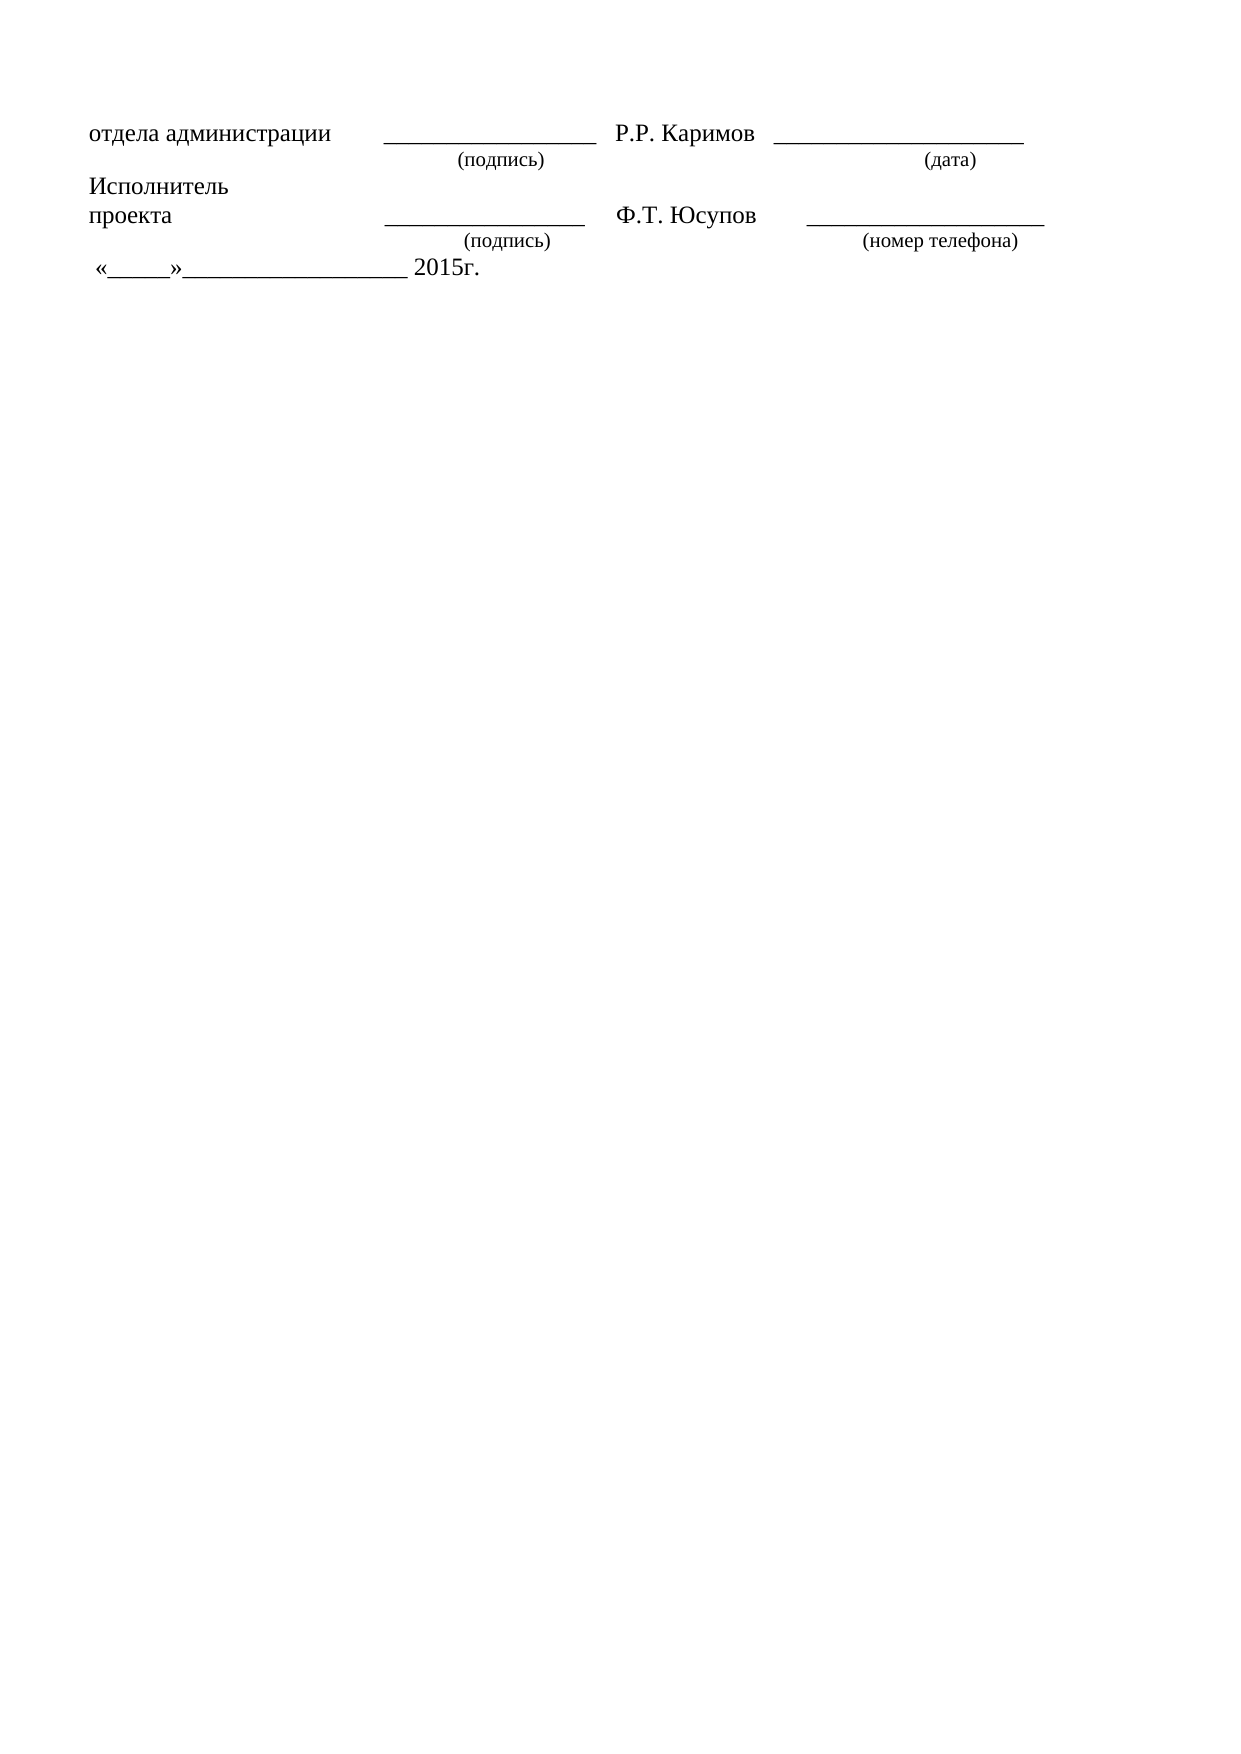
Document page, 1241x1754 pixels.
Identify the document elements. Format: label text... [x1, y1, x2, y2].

text проекта ________________ Ф.Т. Юсупов ___________________ [88, 200, 1063, 228]
text «_____»__________________ 2015г. [88, 252, 1063, 281]
text (подпись) (номер телефона) [88, 228, 1063, 252]
text (подпись) (дата) [88, 147, 1063, 171]
text Исполнитель [88, 171, 1063, 200]
text отдела администрации _________________ Р.Р. Каримов ____________________ [88, 118, 1063, 147]
